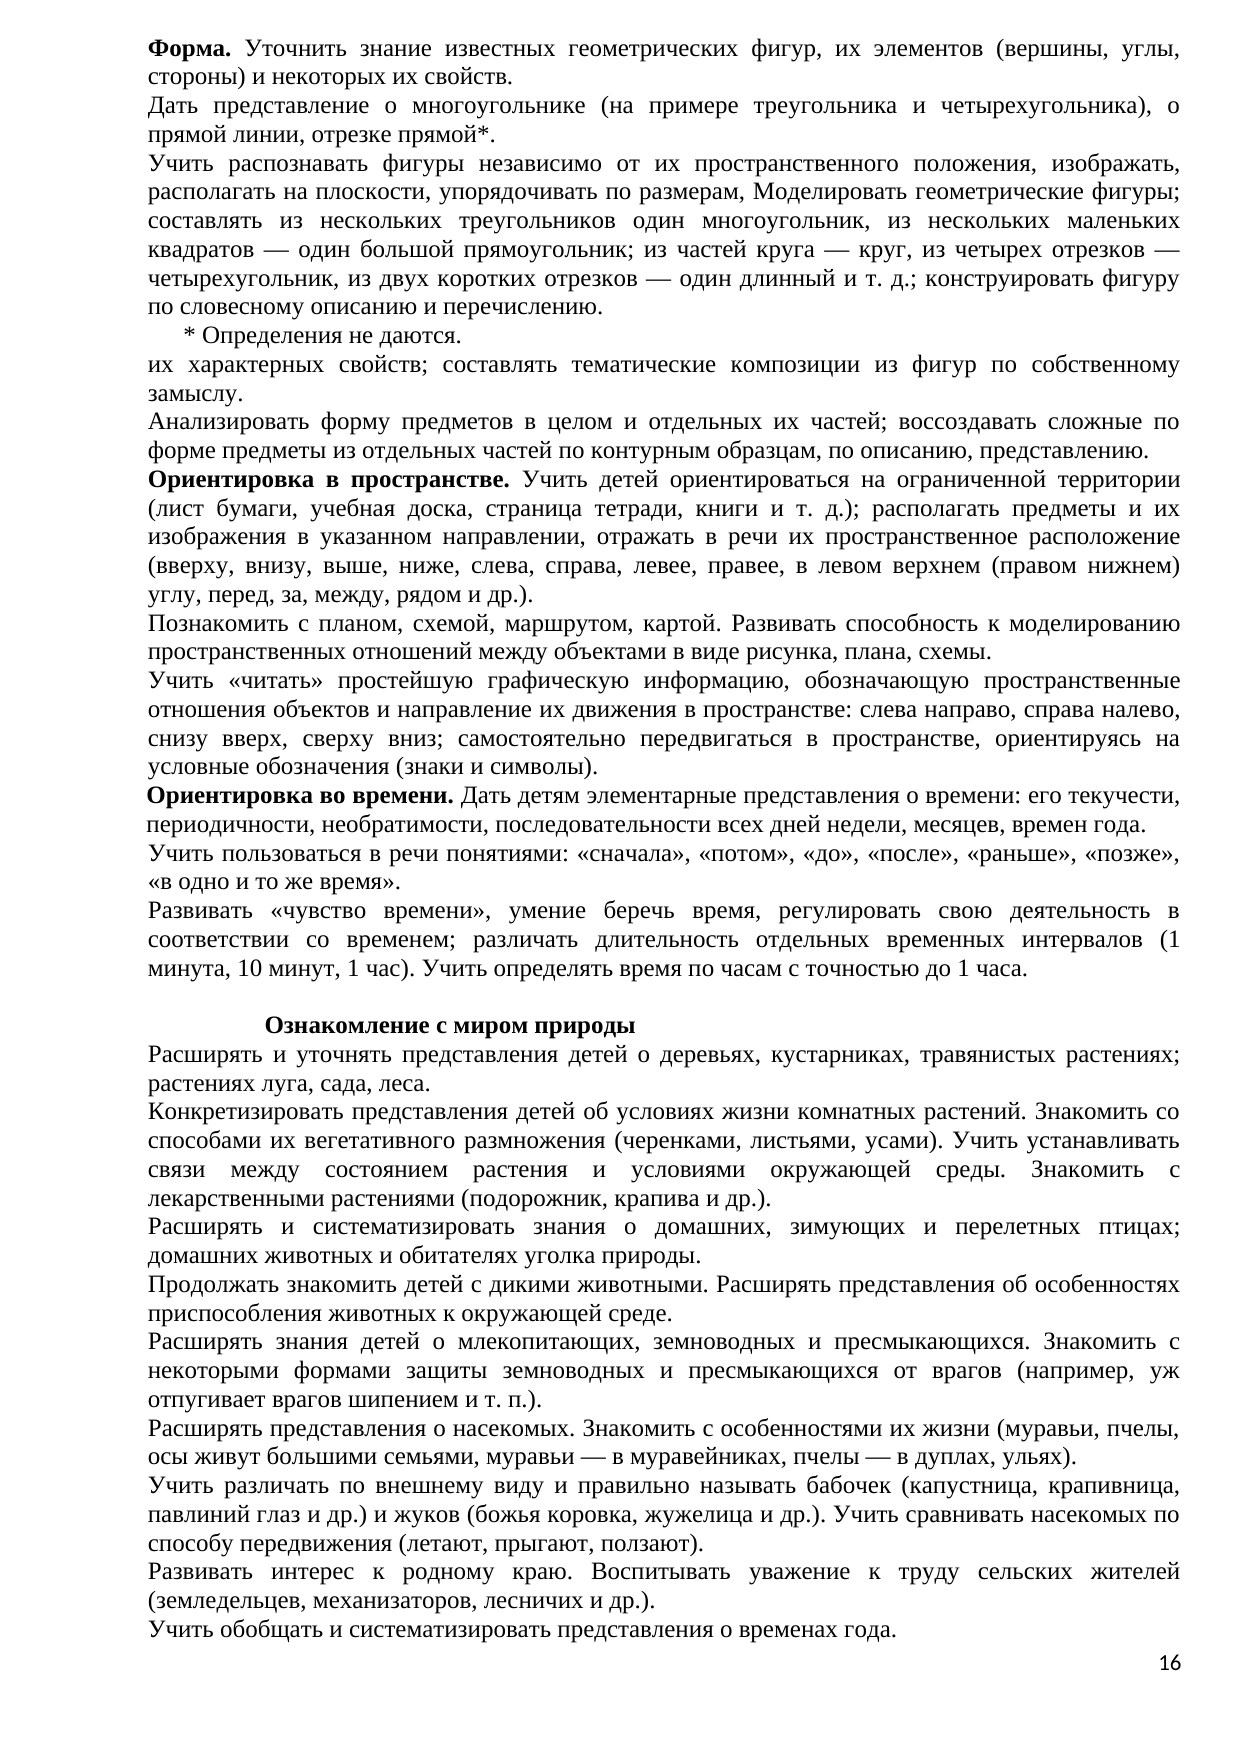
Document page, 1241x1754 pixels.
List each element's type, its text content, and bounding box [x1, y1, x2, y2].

text Развивать «чувство времени», умение беречь время, регулировать свою деятельность в соответствии со временем; различать длительность отдельных временных интервалов (1 минута, 10 минут, 1 час). Учить определять время по часам с точностью до 1 часа. [148, 895, 1181, 981]
text Продолжать знакомить детей с дикими животными. Расширять представления об особенностях приспособления животных к окружающей среде. [148, 1269, 1181, 1326]
text Учить «читать» простейшую графическую информацию, обозначающую пространственные отношения объектов и направление их движения в пространстве: слева направо, справа налево, снизу вверх, сверху вниз; самостоятельно передвигаться в пространстве, ориентируясь на условные обозначения (знаки и символы). [148, 665, 1181, 780]
text Ориентировка во времени. Дать детям элементарные представления о времени: его текучести, периодичности, необратимости, последовательности всех дней недели, месяцев, времен года. [146, 780, 1181, 838]
text Анализировать форму предметов в целом и отдельных их частей; воссоздавать сложные по форме предметы из отдельных частей по контурным образцам, по описанию, представлению. [148, 406, 1181, 464]
text * Определения не даются. [183, 320, 1181, 349]
text Ознакомление с миром природы [264, 1010, 754, 1039]
text Расширять знания детей о млекопитающих, земноводных и пресмыкающихся. Знакомить с некоторыми формами защиты земноводных и пресмыкающихся от врагов (например, уж отпугивает врагов шипением и т. п.). [148, 1326, 1181, 1413]
text их характерных свойств; составлять тематические композиции из фигур по собственному замыслу. [148, 349, 1181, 406]
text Конкретизировать представления детей об условиях жизни комнатных растений. Знакомить со способами их вегетативного размножения (черенками, листьями, усами). Учить устанавливать связи между состоянием растения и условиями окружающей среды. Знакомить с лекарственными растениями (подорожник, крапива и др.). [148, 1096, 1181, 1211]
text Расширять и уточнять представления детей о деревьях, кустарниках, травянистых растениях; растениях луга, сада, леса. [148, 1039, 1181, 1096]
text Учить различать по внешнему виду и правильно называть бабочек (капустница, крапивница, павлиний глаз и др.) и жуков (божья коровка, жужелица и др.). Учить сравнивать насекомых по способу передвижения (летают, прыгают, ползают). [148, 1470, 1181, 1556]
text Ориентировка в пространстве. Учить детей ориентироваться на ограниченной территории (лист бумаги, учебная доска, страница тетради, книги и т. д.); располагать предметы и их изображения в указанном направлении, отражать в речи их пространственное расположение (вверху, внизу, выше, ниже, слева, справа, левее, правее, в левом верхнем (правом нижнем) углу, перед, за, между, рядом и др.). [148, 464, 1181, 608]
text Расширять представления о насекомых. Знакомить с особенностями их жизни (муравьи, пчелы, осы живут большими семьями, муравьи — в муравейниках, пчелы — в дуплах, ульях). [148, 1413, 1181, 1470]
text Развивать интерес к родному краю. Воспитывать уважение к труду сельских жителей (земледельцев, механизаторов, лесничих и др.). [148, 1556, 1181, 1614]
text Познакомить с планом, схемой, маршрутом, картой. Развивать способность к моделированию пространственных отношений между объектами в виде рисунка, плана, схемы. [148, 608, 1181, 665]
text Расширять и систематизировать знания о домашних, зимующих и перелетных птицах; домашних животных и обитателях уголка природы. [148, 1211, 1181, 1269]
text Учить пользоваться в речи понятиями: «сначала», «потом», «до», «после», «раньше», «позже», «в одно и то же время». [148, 838, 1181, 895]
text Форма. Уточнить знание известных геометрических фигур, их элементов (вершины, углы, стороны) и некоторых их свойств. [148, 33, 1181, 90]
text Дать представление о многоугольнике (на примере треугольника и четырехугольника), о прямой линии, отрезке прямой*. [148, 90, 1181, 148]
text Учить обобщать и систематизировать представления о временах года. [148, 1614, 1177, 1643]
text Учить распознавать фигуры независимо от их пространственного положения, изображать, располагать на плоскости, упорядочивать по размерам, Моделировать геометрические фигуры; составлять из нескольких треугольников один многоугольник, из нескольких маленьких квадратов — один большой прямоугольник; из частей круга — круг, из четырех отрезков — четырехугольник, из двух коротких отрезков — один длинный и т. д.; конструировать фигуру по словесному описанию и перечислению. [148, 148, 1181, 320]
